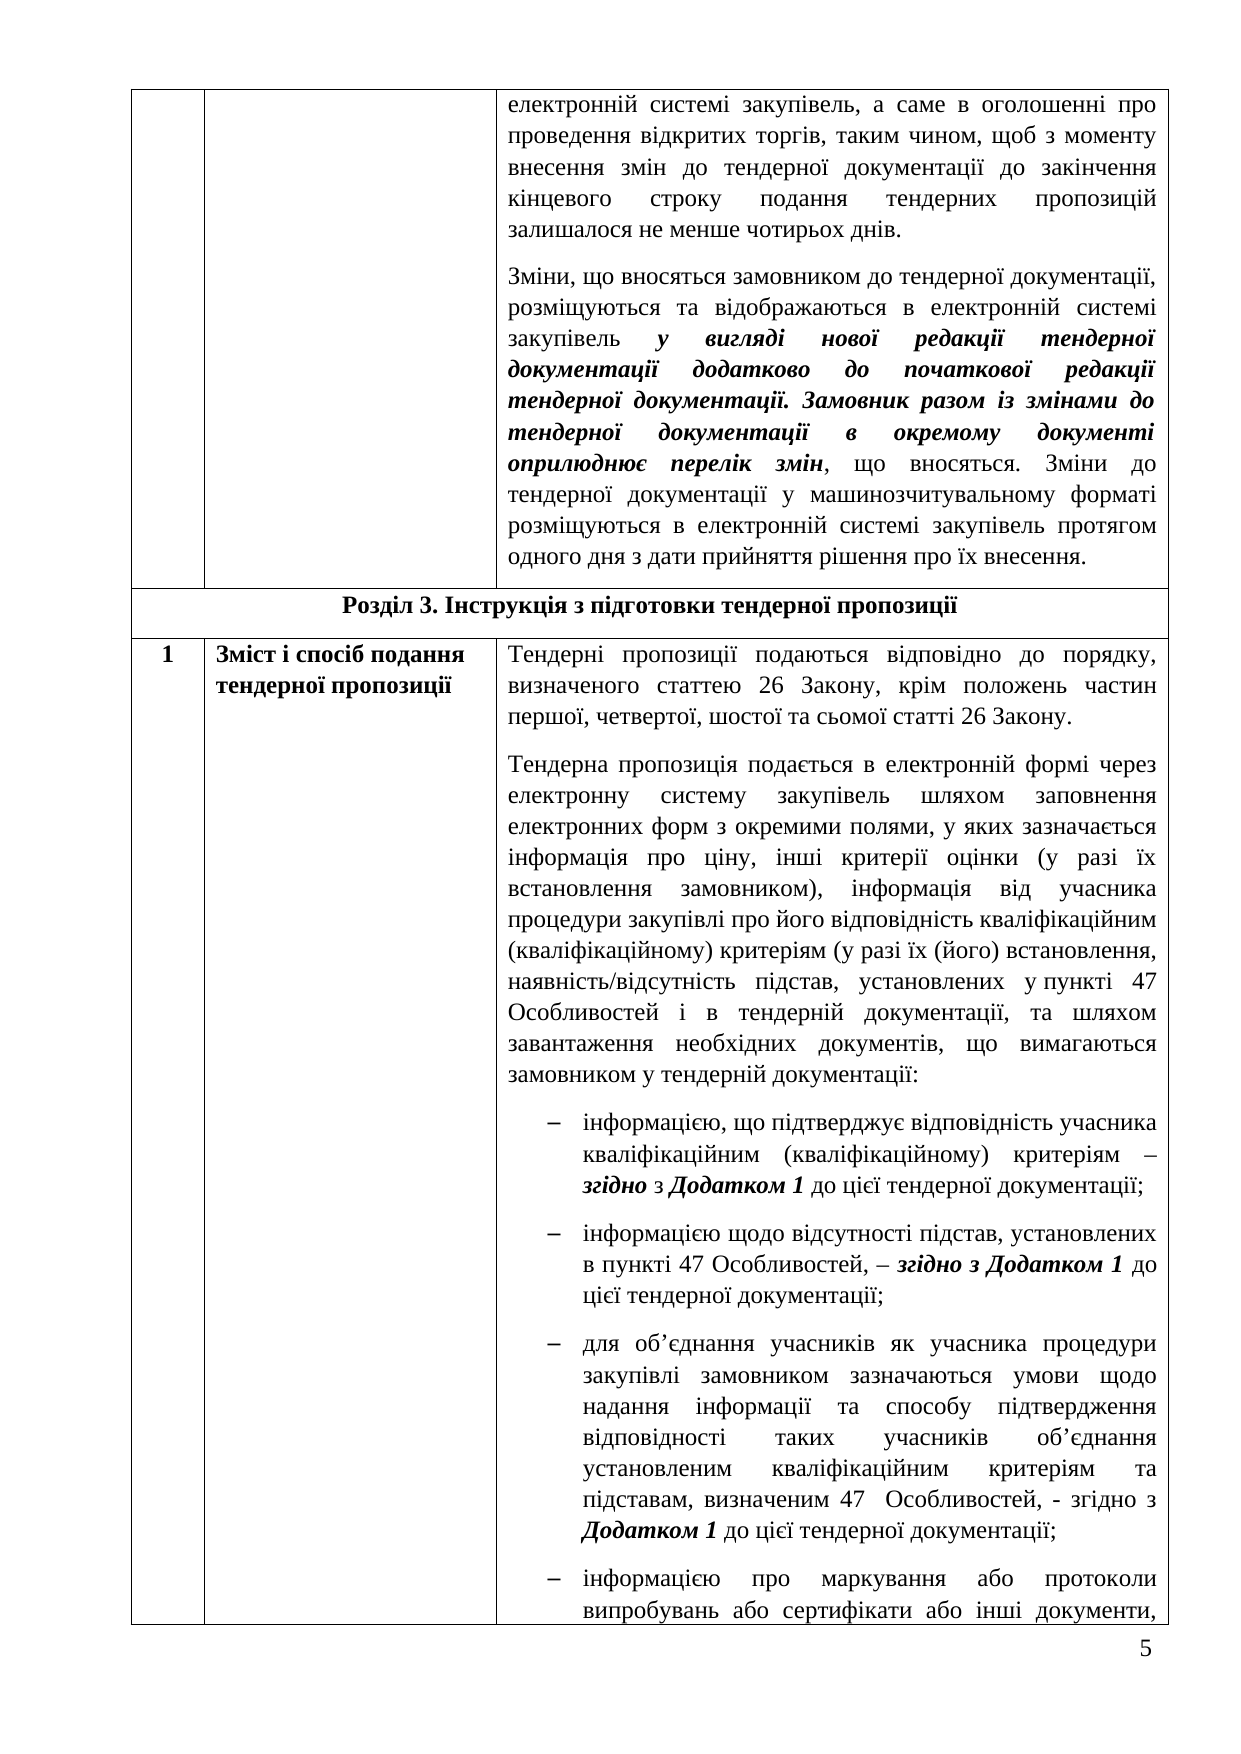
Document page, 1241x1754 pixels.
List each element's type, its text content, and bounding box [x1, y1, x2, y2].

table_cell 1 [132, 639, 204, 1623]
table_cell 2 [132, 90, 204, 588]
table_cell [497, 639, 1168, 1623]
table_cell Розділ 3. Інструкція з підготовки тендерної пропозиції [132, 589, 1168, 638]
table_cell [497, 90, 1168, 588]
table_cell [205, 639, 496, 1623]
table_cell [205, 90, 496, 588]
